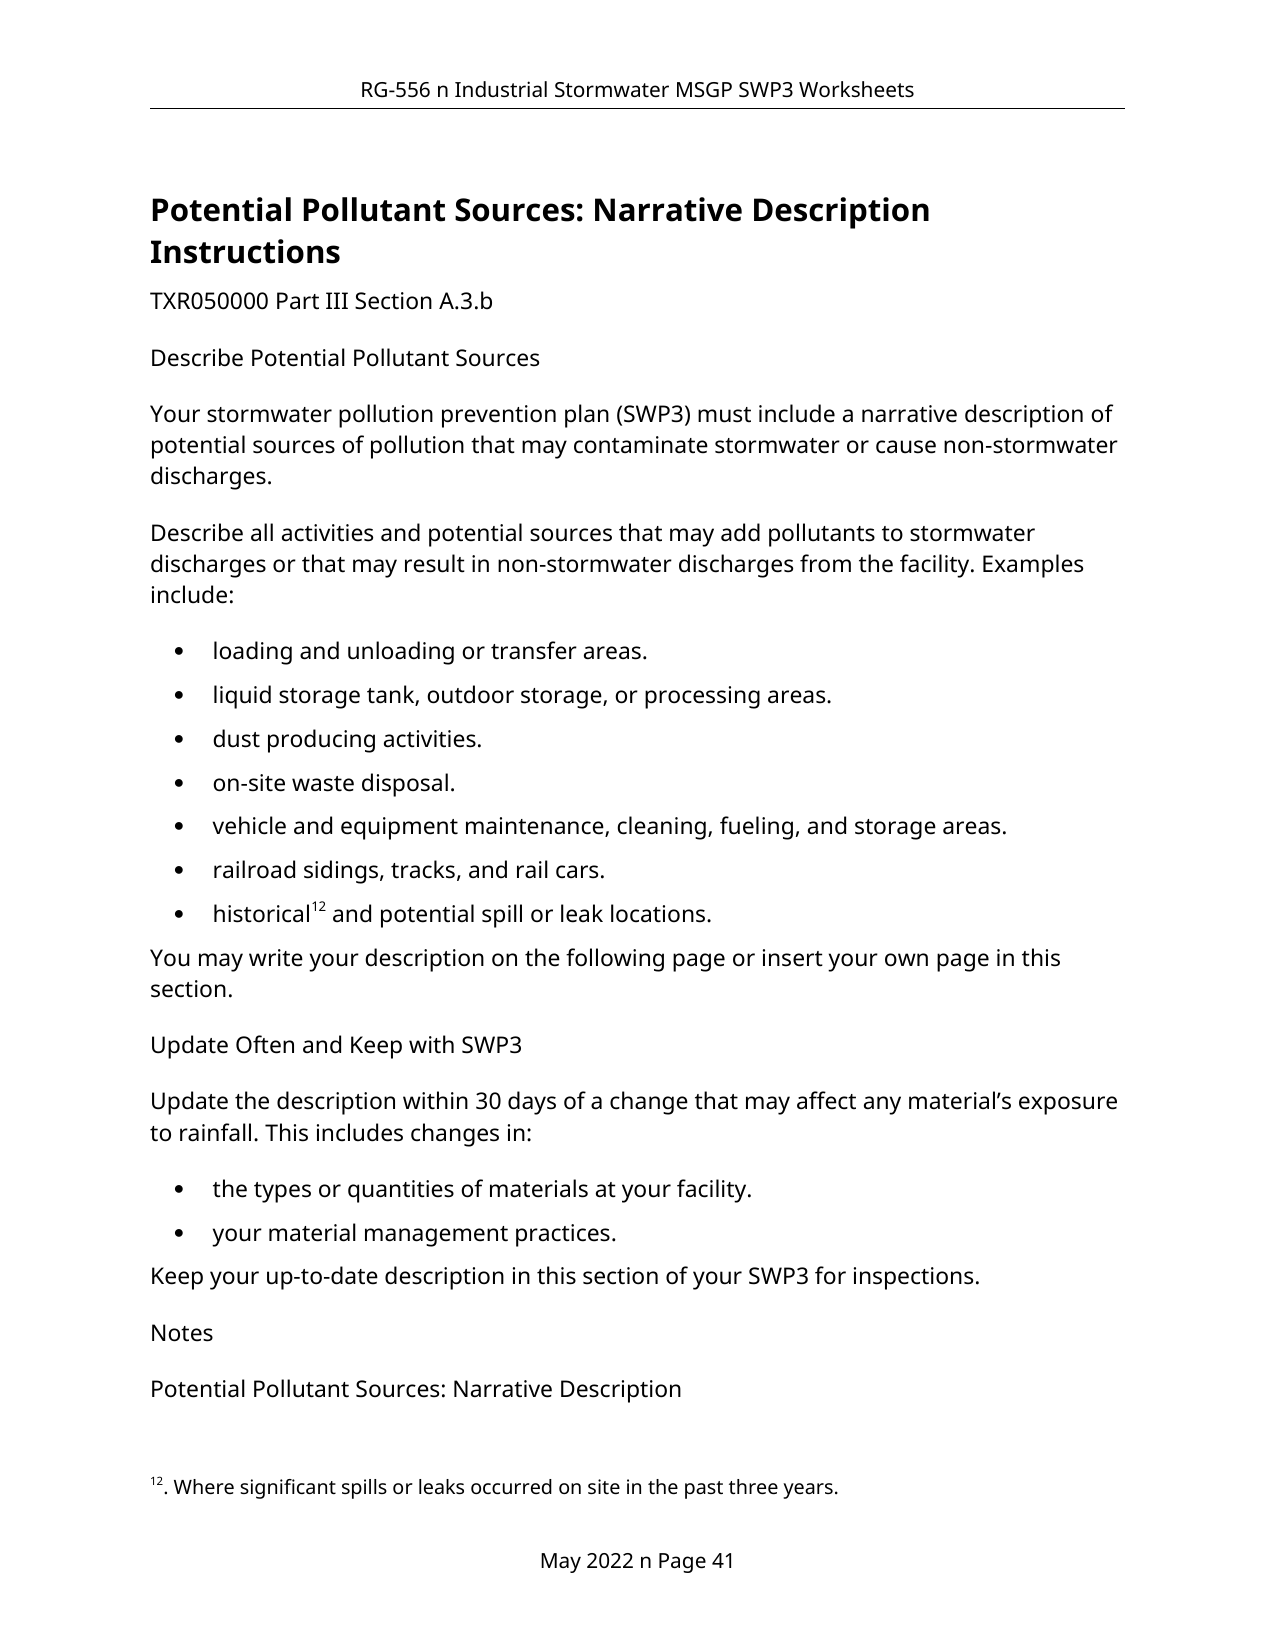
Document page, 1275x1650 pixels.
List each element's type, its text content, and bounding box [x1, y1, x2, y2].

list vehicle and equipment maintenance, cleaning, fueling, and storage areas. [175, 810, 1125, 841]
list dust producing activities. [175, 723, 1125, 754]
list the types or quantities of materials at your facility. [175, 1173, 1125, 1204]
text Your stormwater pollution prevention plan (SWP3) must include a narrative description of potential sources of pollution that may contaminate stormwater or cause non-stormwater discharges. [150, 398, 1125, 491]
list historical and potential spill or leak locations. [175, 898, 1125, 929]
list loading and unloading or transfer areas. [175, 635, 1125, 666]
list liquid storage tank, outdoor storage, or processing areas. [175, 679, 1125, 710]
list your material management practices. [175, 1216, 1125, 1248]
list on-site waste disposal. [175, 766, 1125, 798]
list railroad sidings, tracks, and rail cars. [175, 854, 1125, 885]
subtitle Potential Pollutant Sources: Narrative Description Instructions [150, 187, 1125, 273]
